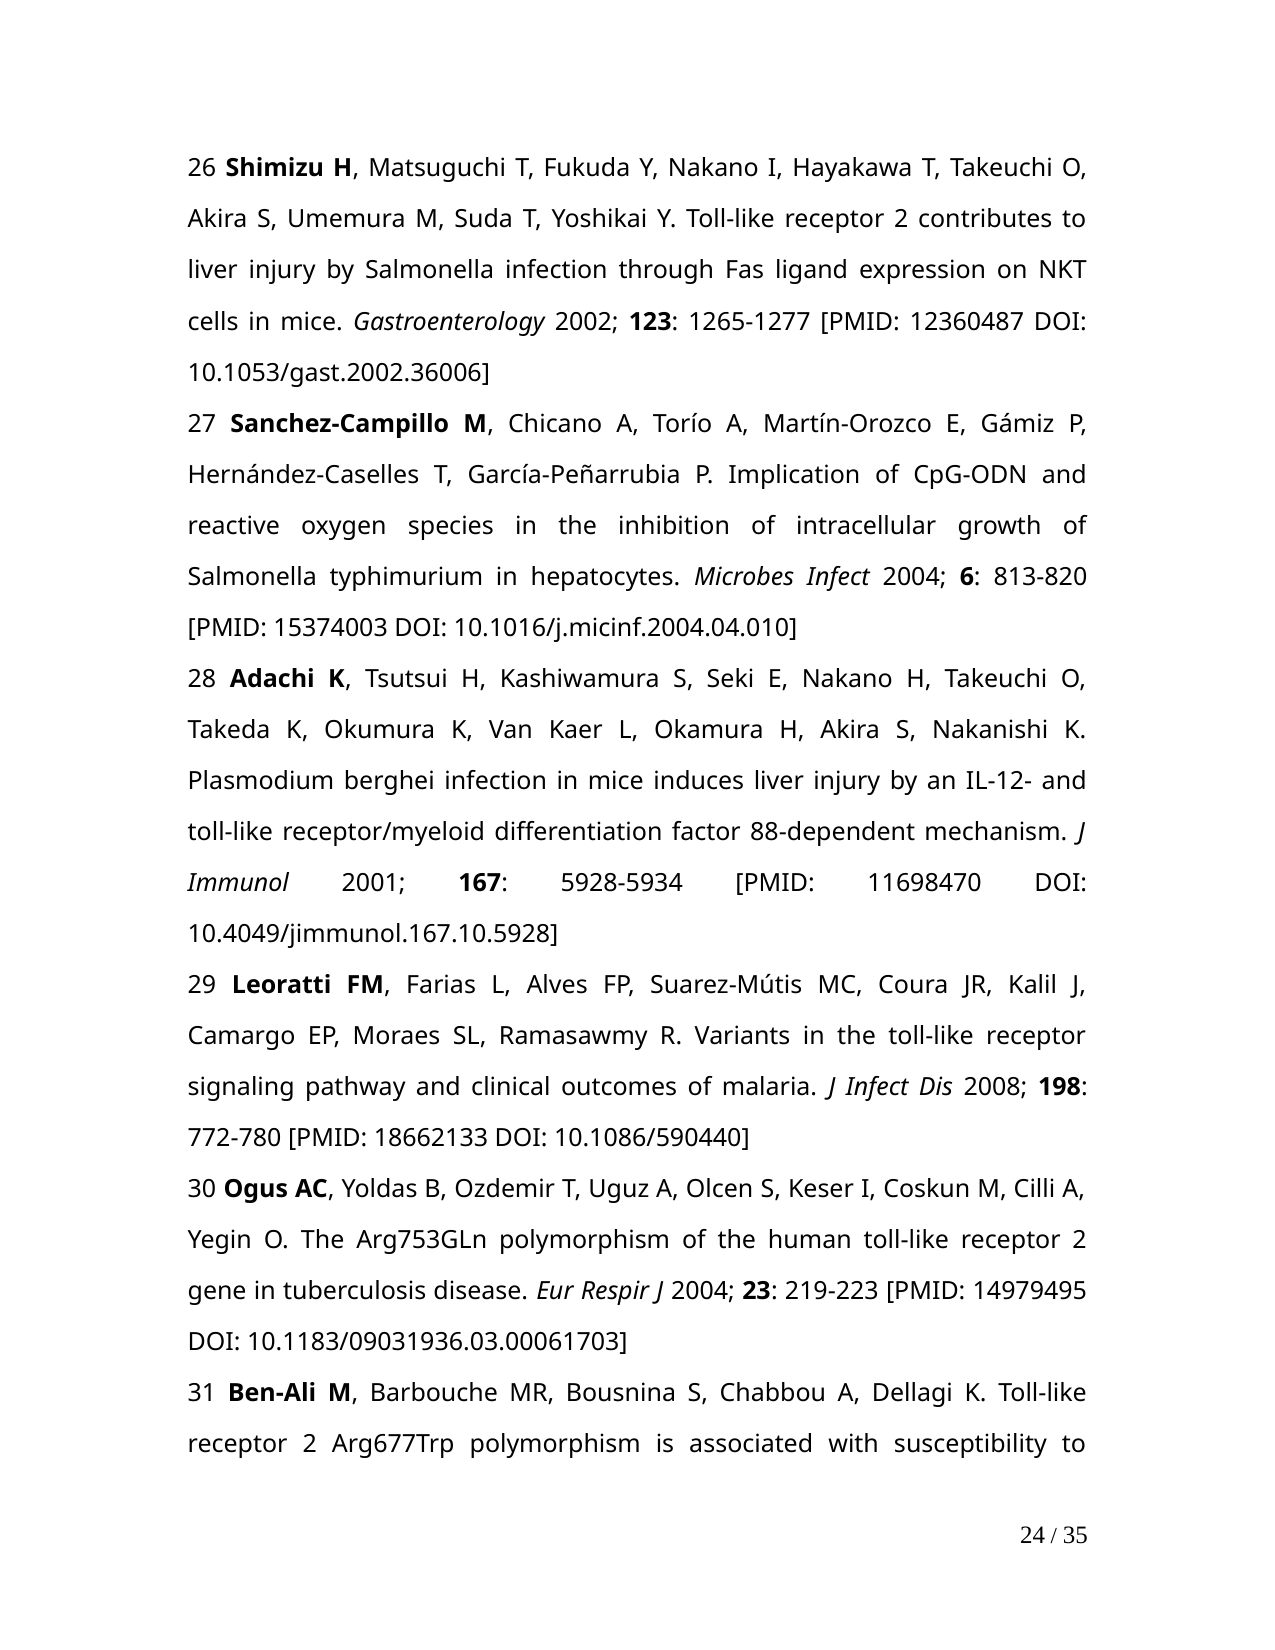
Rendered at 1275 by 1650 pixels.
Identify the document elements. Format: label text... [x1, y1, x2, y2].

text 27 Sanchez-Campillo M, Chicano A, Torío A, Martín-Orozco E, Gámiz P, Hernández-Caselles T, García-Peñarrubia P. Implication of CpG-ODN and reactive oxygen species in the inhibition of intracellular growth of Salmonella typhimurium in hepatocytes. Microbes Infect 2004; 6: 813-820 [PMID: 15374003 DOI: 10.1016/j.micinf.2004.04.010] [187, 405, 1087, 643]
text 29 Leoratti FM, Farias L, Alves FP, Suarez-Mútis MC, Coura JR, Kalil J, Camargo EP, Moraes SL, Ramasawmy R. Variants in the toll-like receptor signaling pathway and clinical outcomes of malaria. J Infect Dis 2008; 198: 772-780 [PMID: 18662133 DOI: 10.1086/590440] [187, 967, 1087, 1154]
text 30 Ogus AC, Yoldas B, Ozdemir T, Uguz A, Olcen S, Keser I, Coskun M, Cilli A, Yegin O. The Arg753GLn polymorphism of the human toll-like receptor 2 gene in tuberculosis disease. Eur Respir J 2004; 23: 219-223 [PMID: 14979495 DOI: 10.1183/09031936.03.00061703] [187, 1171, 1087, 1358]
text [187, 1375, 1087, 1460]
text 28 Adachi K, Tsutsui H, Kashiwamura S, Seki E, Nakano H, Takeuchi O, Takeda K, Okumura K, Van Kaer L, Okamura H, Akira S, Nakanishi K. Plasmodium berghei infection in mice induces liver injury by an IL-12- and toll-like receptor/myeloid differentiation factor 88-dependent mechanism. J Immunol 2001; 167: 5928-5934 [PMID: 11698470 DOI: 10.4049/jimmunol.167.10.5928] [187, 660, 1087, 950]
text 26 Shimizu H, Matsuguchi T, Fukuda Y, Nakano I, Hayakawa T, Takeuchi O, Akira S, Umemura M, Suda T, Yoshikai Y. Toll-like receptor 2 contributes to liver injury by Salmonella infection through Fas ligand expression on NKT cells in mice. Gastroenterology 2002; 123: 1265-1277 [PMID: 12360487 DOI: 10.1053/gast.2002.36006] [187, 150, 1087, 388]
